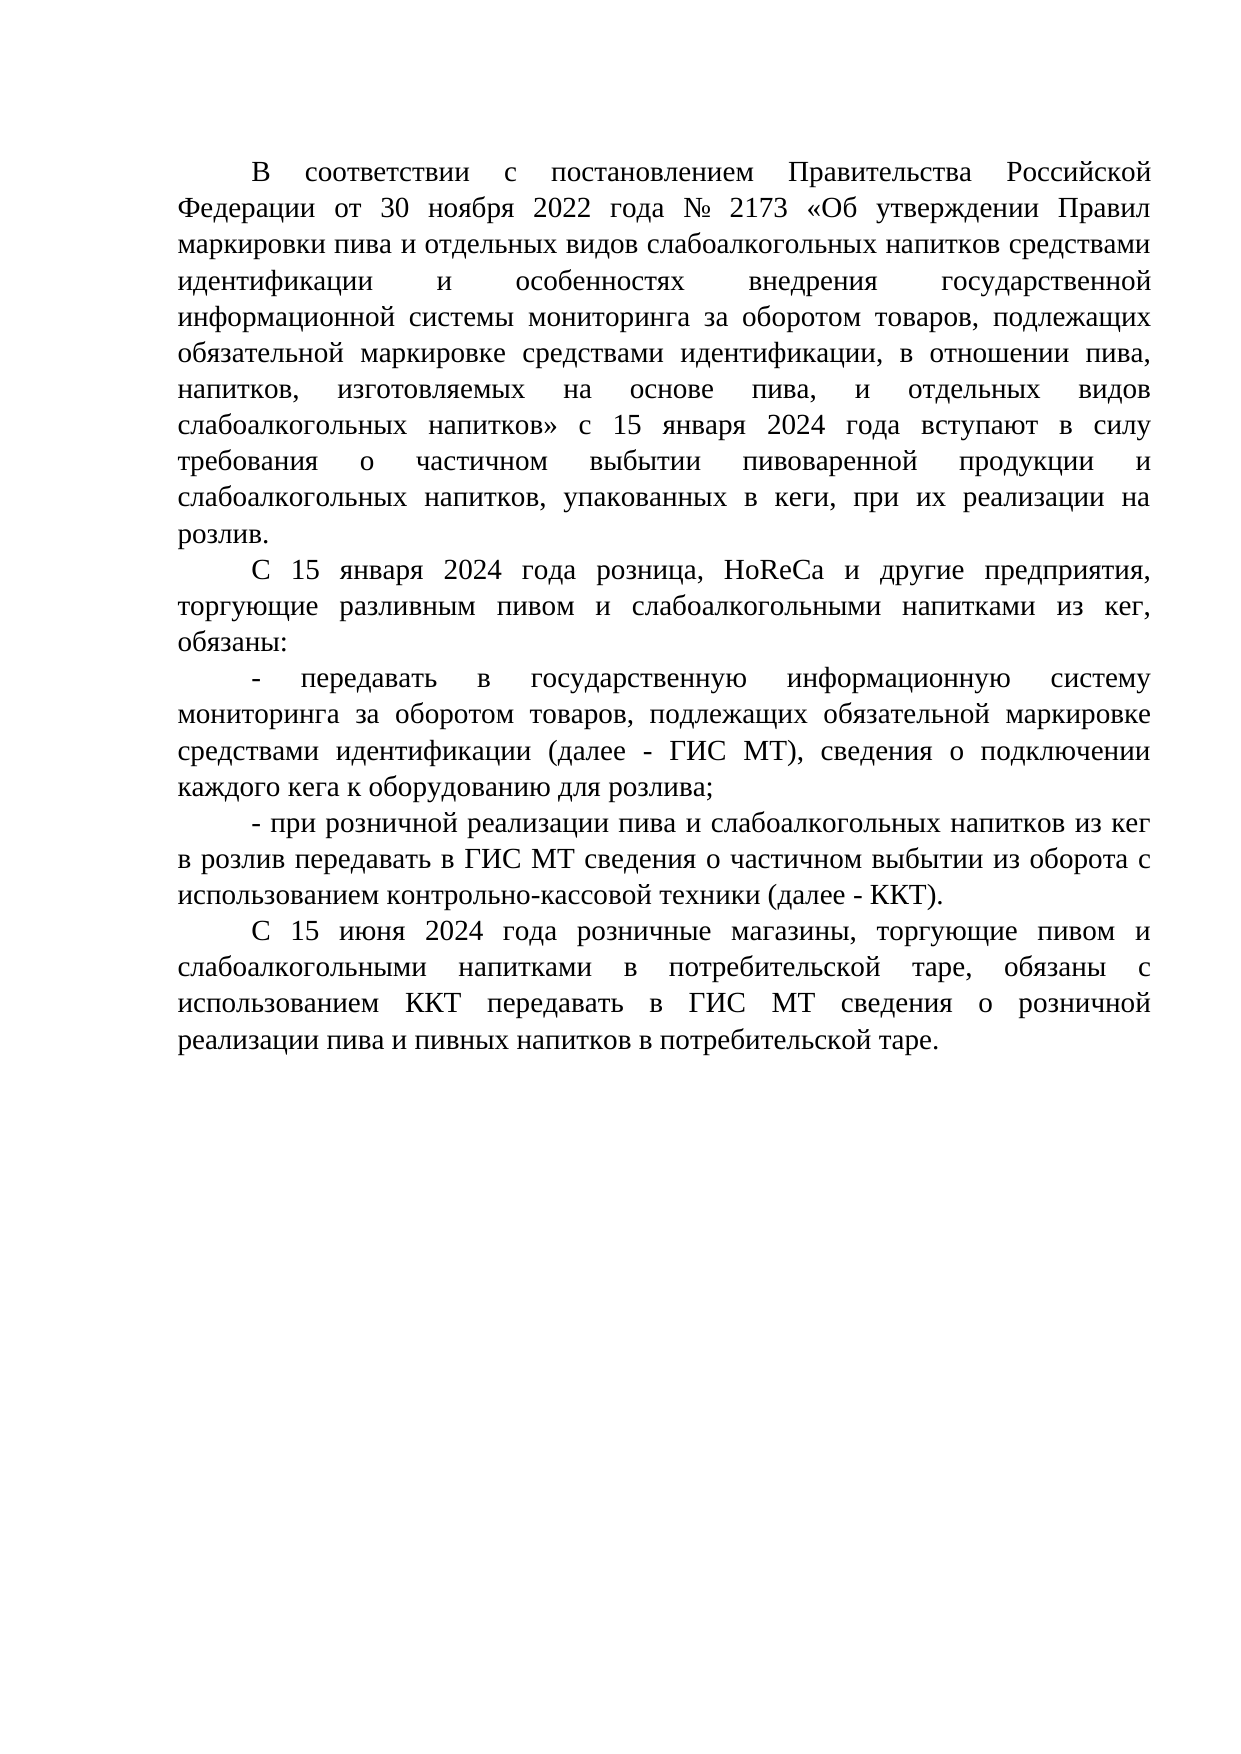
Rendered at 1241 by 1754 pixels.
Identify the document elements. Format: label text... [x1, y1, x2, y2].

text В соответствии с постановлением Правительства Российской Федерации от 30 ноября 2022 года № 2173 «Об утверждении Правил маркировки пива и отдельных видов слабоалкогольных напитков средствами идентификации и особенностях внедрения государственной информационной системы мониторинга за оборотом товаров, подлежащих обязательной маркировке средствами идентификации, в отношении пива, напитков, изготовляемых на основе пива, и отдельных видов слабоалкогольных напитков» с 15 января 2024 года вступают в силу требования о частичном выбытии пивоваренной продукции и слабоалкогольных напитков, упакованных в кеги, при их реализации на розлив. [177, 154, 1152, 549]
text С 15 июня 2024 года розничные магазины, торгующие пивом и слабоалкогольными напитками в потребительской таре, обязаны с использованием ККТ передавать в ГИС МТ сведения о розничной реализации пива и пивных напитков в потребительской таре. [177, 913, 1152, 1055]
text - при розничной реализации пива и слабоалкогольных напитков из кег в розлив передавать в ГИС МТ сведения о частичном выбытии из оборота с использованием контрольно-кассовой техники (далее - ККТ). [177, 805, 1152, 911]
text С 15 января 2024 года розница, HoReCa и другие предприятия, торгующие разливным пивом и слабоалкогольными напитками из кег, обязаны: [177, 552, 1152, 658]
text - передавать в государственную информационную систему мониторинга за оборотом товаров, подлежащих обязательной маркировке средствами идентификации (далее - ГИС МТ), сведения о подключении каждого кега к оборудованию для розлива; [177, 660, 1152, 802]
